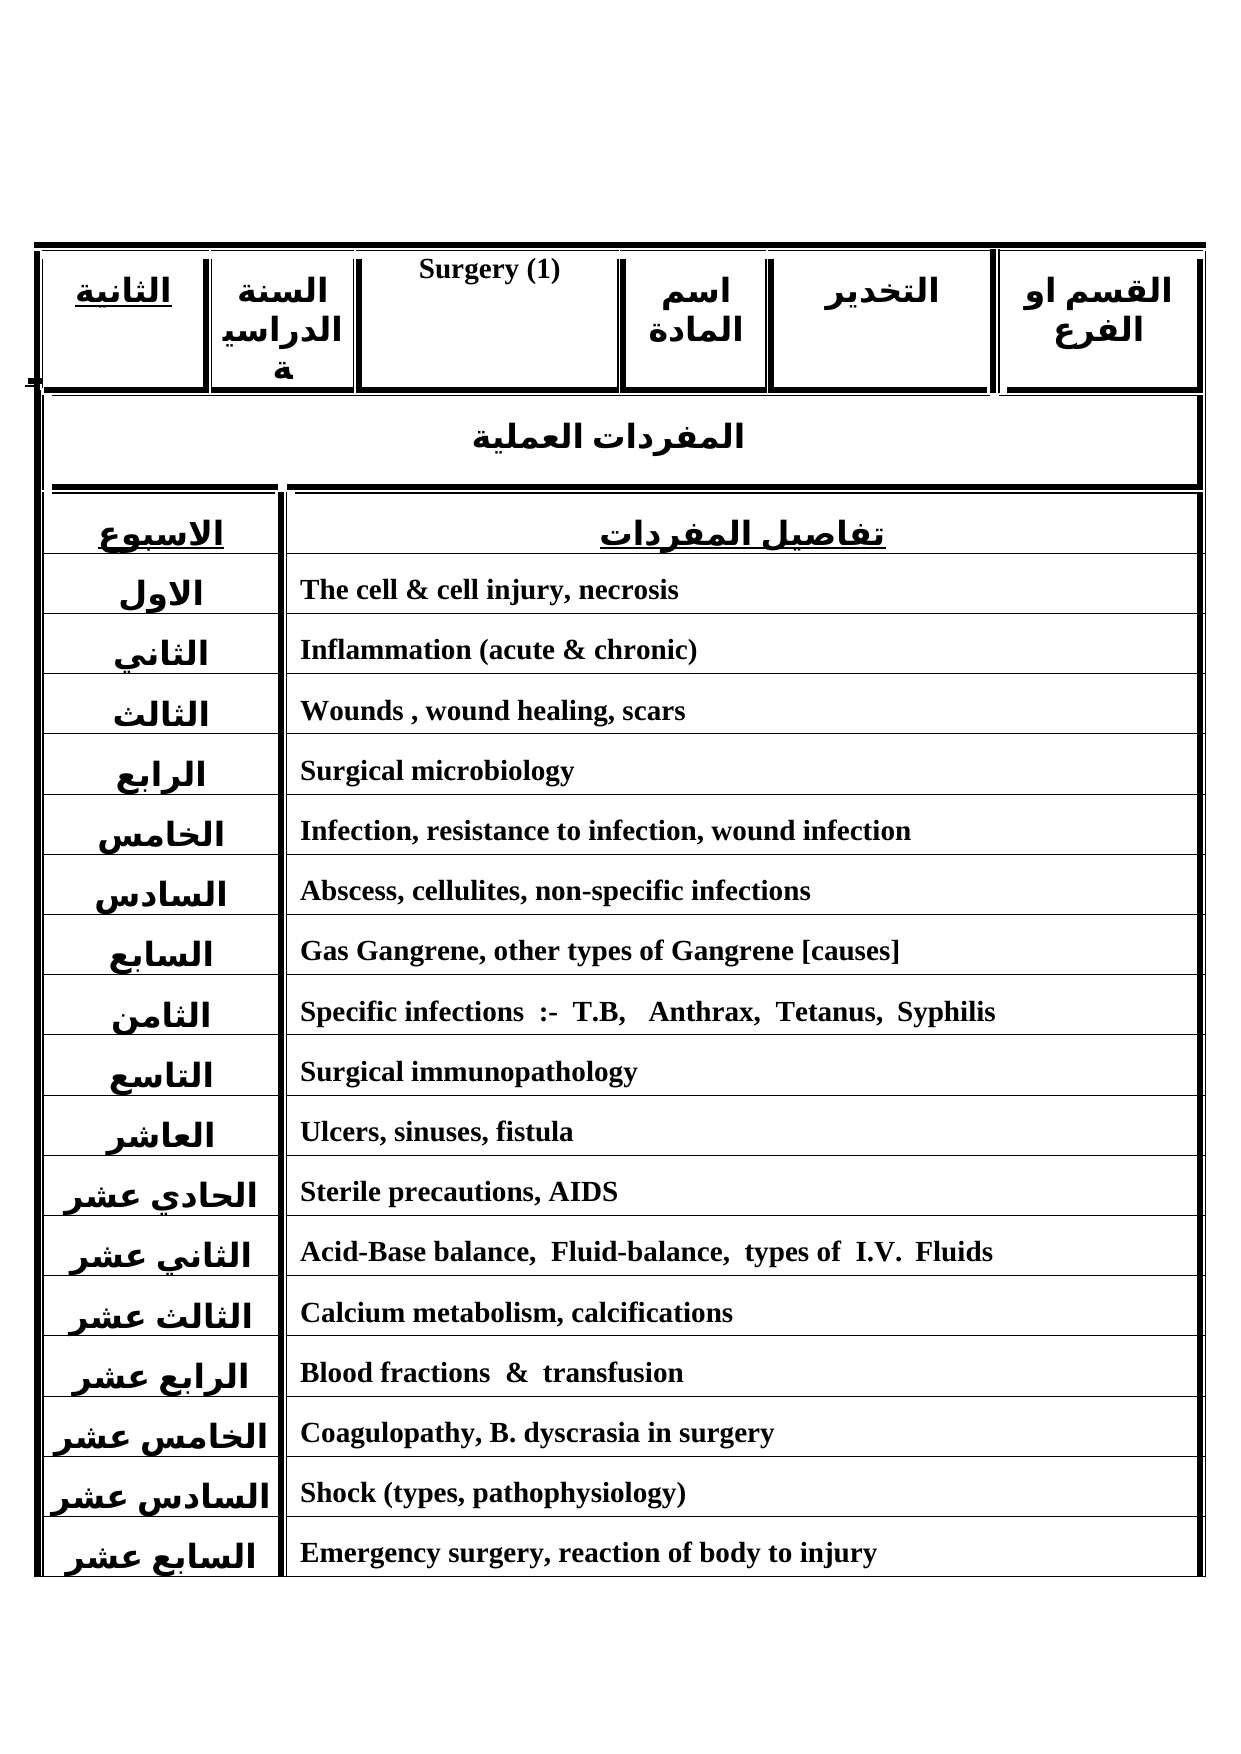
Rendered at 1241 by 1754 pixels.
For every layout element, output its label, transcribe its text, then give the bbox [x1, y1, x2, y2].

table_header القسم او الفرع [1000, 251, 1202, 387]
table_cell الخامس [44, 795, 278, 854]
table_cell Infection, resistance to infection, wound infection [287, 795, 1197, 854]
table_cell Blood fractions & transfusion [287, 1336, 1197, 1396]
table_cell The cell & cell injury, necrosis [287, 554, 1197, 613]
table_cell Surgical microbiology [287, 734, 1197, 793]
table_header التخدير [770, 251, 990, 387]
table_cell الثالث عشر [44, 1276, 278, 1335]
table_cell الثاني عشر [44, 1216, 278, 1275]
table_cell الرابع [44, 734, 278, 793]
table_header السنة الدراسية [208, 248, 357, 387]
table_cell Emergency surgery, reaction of body to injury [287, 1517, 1197, 1576]
table_cell الاسبوع [41, 484, 282, 553]
table_cell الثالث [44, 674, 278, 733]
table_header الثانية [39, 248, 207, 387]
table_header Surgery (1) [357, 248, 622, 387]
table_cell المفردات العملية [40, 387, 1202, 484]
table_cell الرابع عشر [44, 1336, 278, 1396]
table_cell Shock (types, pathophysiology) [287, 1457, 1197, 1516]
table_cell السابع [44, 915, 278, 974]
table_cell الثامن [44, 975, 278, 1034]
table_cell Ulcers, sinuses, fistula [287, 1096, 1197, 1155]
table_cell الاول [44, 554, 278, 613]
table_cell Specific infections :- T.B, Anthrax, Tetanus, Syphilis [287, 975, 1197, 1034]
table_cell Acid-Base balance, Fluid-balance, types of I.V. Fluids [287, 1216, 1197, 1275]
table_cell السادس [44, 855, 278, 914]
table_cell Coagulopathy, B. dyscrasia in surgery [287, 1397, 1197, 1456]
table_cell السابع عشر [44, 1517, 278, 1576]
table_cell السادس عشر [44, 1457, 278, 1516]
table_cell الحادي عشر [44, 1156, 278, 1215]
table_cell Gas Gangrene, other types of Gangrene [causes] [287, 915, 1197, 974]
table_cell الخامس عشر [44, 1397, 278, 1456]
table_header اسم المادة [622, 248, 769, 387]
table_cell Calcium metabolism, calcifications [287, 1276, 1197, 1335]
table_cell العاشر [44, 1096, 278, 1155]
table_cell الثاني [44, 614, 278, 673]
table_cell Sterile precautions, AIDS [287, 1156, 1197, 1215]
table_cell تفاصيل المفردات [283, 484, 1202, 553]
table_cell Abscess, cellulites, non-specific infections [287, 855, 1197, 914]
table_cell التاسع [44, 1035, 278, 1094]
table_cell Surgical immunopathology [287, 1035, 1197, 1094]
table_cell Wounds , wound healing, scars [287, 674, 1197, 733]
table_cell Inflammation (acute & chronic) [287, 614, 1197, 673]
